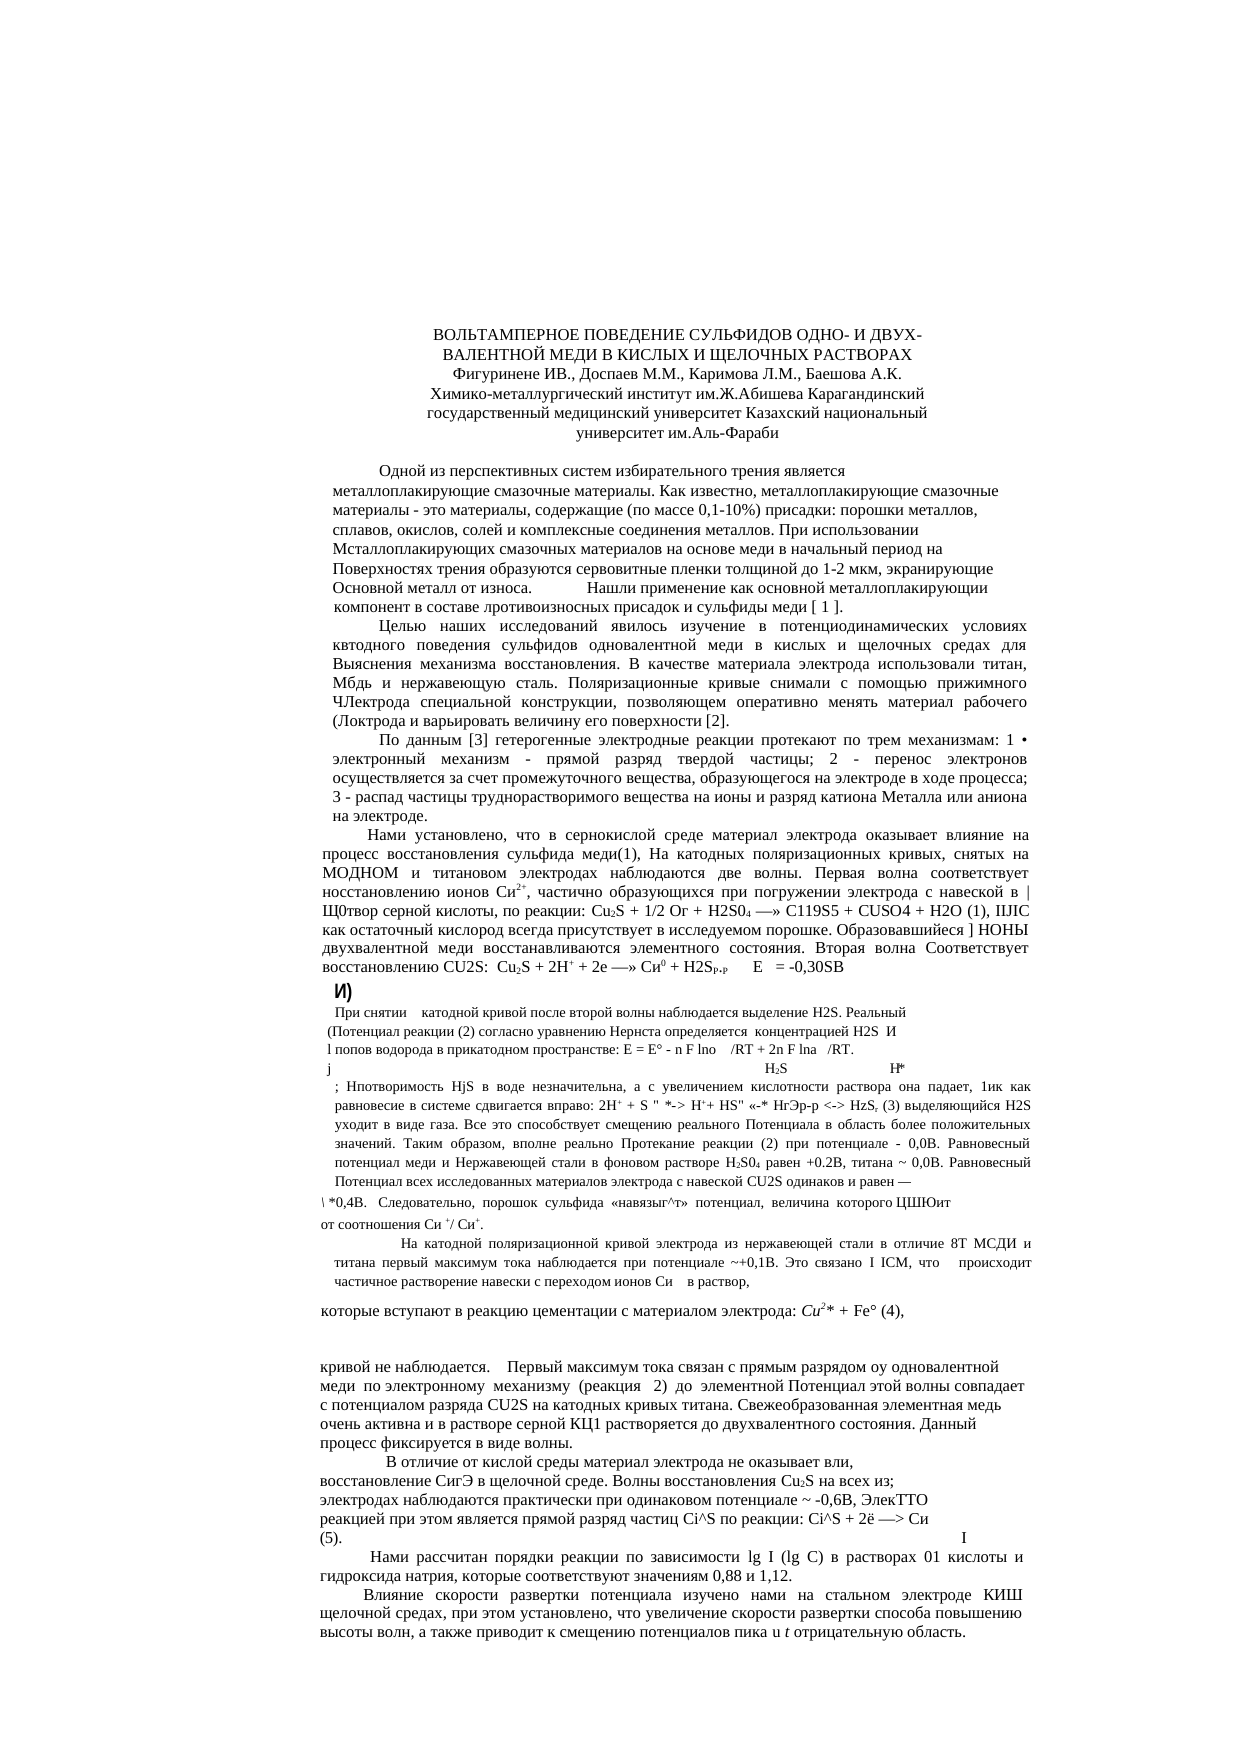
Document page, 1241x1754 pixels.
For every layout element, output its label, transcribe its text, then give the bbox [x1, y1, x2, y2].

text кривой не наблюдается. Первый максимум тока связан с прямым разрядом оу одновалентной меди по электронному механизму (реакция 2) до элементной Потенциал этой волны совпадает с потенциалом разряда CU2S на катодных кривых титана. Свежеобразованная элементная медь очень активна и в растворе серной КЦ1 растворяется до двухвалентного состояния. Данный процесс фиксируется в виде волны. [320, 1357, 1032, 1452]
text которые вступают в реакцию цементации с материалом электрода: Си2* + Fe° (4), [321, 1299, 964, 1320]
text \ *0,4В. Следовательно, порошок сульфида «навязыг^т» потенциал, величина которого ЦШЮит от соотношения Си +/ Си+. [321, 1191, 964, 1233]
text По данным [3] гетерогенные электродные реакции протекают по трем механизмам: 1 • электронный механизм - прямой разряд твердой частицы; 2 - перенос электронов осуществляется за счет промежуточного вещества, образующегося на электроде в ходе процесса; 3 - распад частицы труднорастворимого вещества на ионы и разряд катиона Металла или аниона на электроде. [332, 730, 1028, 825]
text ; Нпотворимость HjS в воде незначительна, а с увеличением кислотности раствора она падает, 1ик как равновесие в системе сдвигается вправо: 2Н+ + S " *-> Н++ HS" «-* НгЭр-р <-> HzSr (3) выделяющийся H2S уходит в виде газа. Все это способствует смещению реального Потенциала в область более положительных значений. Таким образом, вполне реально Протекание реакции (2) при потенциале - 0,0В. Равновесный потенциал меди и Нержавеющей стали в фоновом растворе H2S04 равен +0.2B, титана ~ 0,0В. Равновесный Потенциал всех исследованных материалов электрода с навеской CU2S одинаков и равен — [334, 1077, 1031, 1191]
text Целью наших исследований явилось изучение в потенциодинамических условиях квтодного поведения сульфидов одновалентной меди в кислых и щелочных средах для Выяснения механизма восстановления. В качестве материала электрода использовали титан, Мбдь и нержавеющую сталь. Поляризационные кривые снимали с помощью прижимного ЧЛектрода специальной конструкции, позволяющем оперативно менять материал рабочего (Локтрода и варьировать величину его поверхности [2]. [332, 616, 1028, 730]
text В отличие от кислой среды материал электрода не оказывает вли, восстановление СигЭ в щелочной среде. Волны восстановления Cu2S на всех из; электродах наблюдаются практически при одинаковом потенциале ~ -0,6В, ЭлекТТО реакцией при этом является прямой разряд частиц Ci^S по реакции: Ci^S + 2ё —> Си (5). I [319, 1452, 1026, 1547]
text Нами рассчитан порядки реакции по зависимости lg I (lg С) в растворах 01 кислоты и гидроксида натрия, которые соответствуют значениям 0,88 и 1,12. [320, 1547, 1024, 1585]
text Нами установлено, что в сернокислой среде материал электрода оказывает влияние на процесс восстановления сульфида меди(1), На катодных поляризационных кривых, снятых на МОДНОМ и титановом электродах наблюдаются две волны. Первая волна соответствует носстановлению ионов Си2+, частично образующихся при погружении электрода с навеской в |Щ0твор серной кислоты, по реакции: Cu2S + 1/2 Ог + H2S04 —» C119S5 + CUSO4 + H2O (1), IIJIC как остаточный кислород всегда присутствует в исследуемом порошке. Образовавшийеся ] НОНЫ двухвалентной меди восстанавливаются элементного состояния. Вторая волна Соответствует восстановлению CU2S: Cu2S + 2Н+ + 2е —» Си0 + H2SP.P Е = -0,30SB [322, 825, 1030, 977]
text Влияние скорости развертки потенциала изучено нами на стальном электроде КИШ щелочной средах, при этом установлено, что увеличение скорости развертки способа повышению высоты волн, а также приводит к смещению потенциалов пика u t отрицательную область. [319, 1585, 1023, 1642]
text ВОЛЬТАМПЕРНОЕ ПОВЕДЕНИЕ СУЛЬФИДОВ ОДНО- И ДВУХВАЛЕНТНОЙ МЕДИ В КИСЛЫХ И ЩЕЛОЧНЫХ РАСТВОРАХ Фигуринене ИВ., Доспаев М.М., Каримова Л.М., Баешова А.К. Химико-металлургический институт им.Ж.Абишева Карагандинский государственный медицинский университет Казахский национальный университет им.Аль-Фараби [421, 325, 934, 442]
text На катодной поляризационной кривой электрода из нержавеющей стали в отличие 8Т МСДИ и титана первый максимум тока наблюдается при потенциале ~+0,1В. Это связано I ICM, что происходит частичное растворение навески с переходом ионов Си в раствор, [334, 1233, 1032, 1290]
text При снятии катодной кривой после второй волны наблюдается выделение H2S. Реальный (Потенциал реакции (2) согласно уравнению Нернста определяется концентрацией H2S И l попов водорода в прикатодном пространстве: Е = Е° - n F lno /RT + 2n F lna /RT. j H2S Н* [327, 1003, 1032, 1077]
text И) [334, 979, 1032, 1003]
text компонент в составе лротивоизносных присадок и сульфиды меди [ 1 ]. [333, 597, 1032, 616]
text Одной из перспективных систем избирательного трения является металлоплакирующие смазочные материалы. Как известно, металлоплакирующие смазочные материалы - это материалы, содержащие (по массе 0,1-10%) присадки: порошки металлов, сплавов, окислов, солей и комплексные соединения металлов. При использовании Мсталлоплакирующих смазочных материалов на основе меди в начальный период на Поверхностях трения образуются сервовитные пленки толщиной до 1-2 мкм, экранирующие Основной металл от износа. Нашли применение как основной металлоплакирующии [332, 461, 1028, 597]
